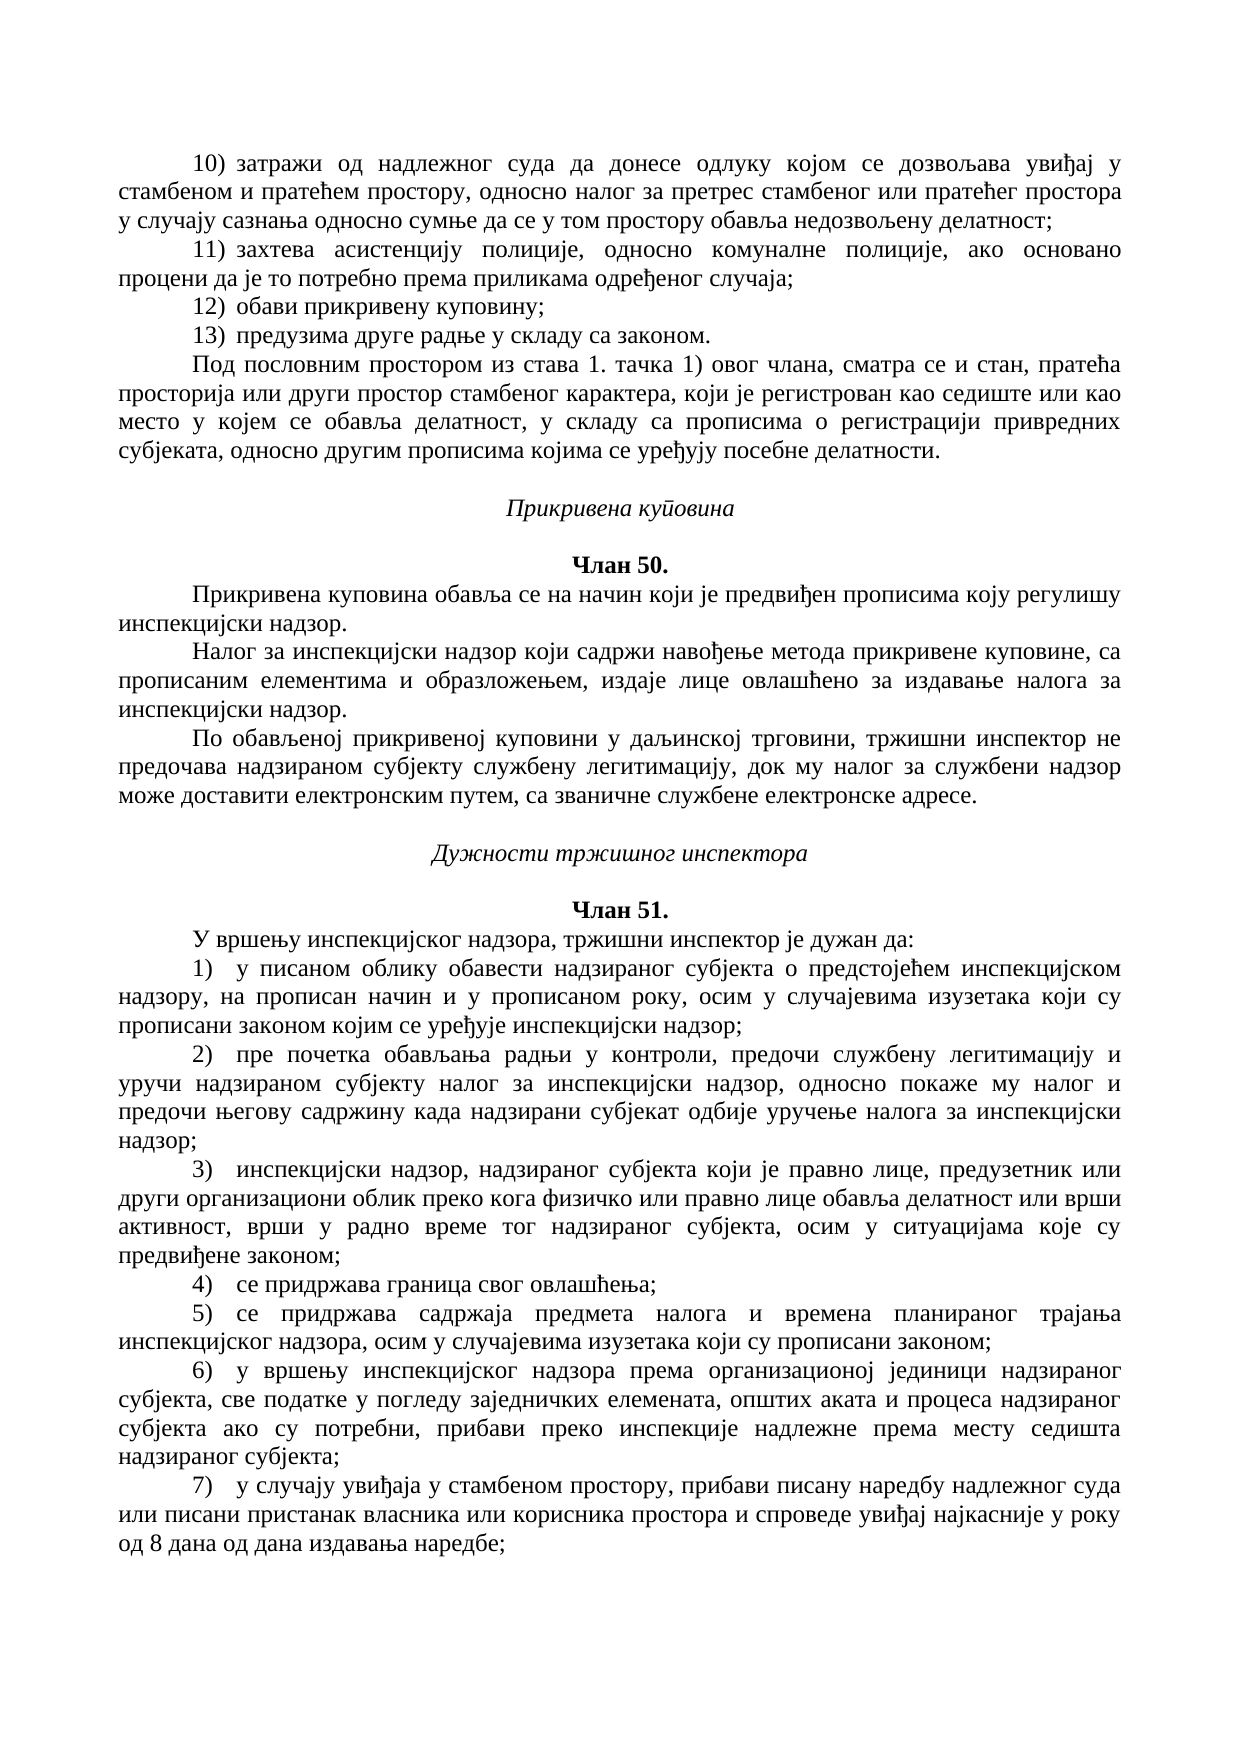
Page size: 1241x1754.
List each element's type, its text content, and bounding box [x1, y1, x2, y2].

text У вршењу инспекцијског надзора, тржишни инспектор је дужан да: [118, 924, 1122, 953]
list у случају увиђаја у стамбеном простору, прибави писану наредбу надлежног суда или писани пристанак власника или корисника простора и спроведе увиђај најкасније у року од 8 дана од дана издавања наредбе; [118, 1470, 1122, 1556]
list захтева асистенцију полиције, односно комуналне полиције, ако основано процени да је то потребно према приликама одређеног случаја; [118, 234, 1122, 291]
text Под пословним простором из става 1. тачка 1) овог члана, сматра се и стан, пратећа просторија или други простор стамбеног карактера, који је регистрован као седиште или као место у којем се обавља делатност, у складу са прописима о регистрацији привредних субјеката, односно другим прописима којима се уређују посебне делатности. [118, 349, 1122, 464]
list инспекцијски надзор, надзираног субјекта који је правно лице, предузетник или други организациони облик преко кога физичко или правно лице обавља делатност или врши активност, врши у радно време тог надзираног субјекта, осим у ситуацијама које су предвиђене законом; [118, 1154, 1122, 1269]
list у писаном облику обавести надзираног субјекта о предстојећем инспекцијском надзору, на прописан начин и у прописаном року, осим у случајевима изузетака који су прописани законом којим се уређује инспекцијски надзор; [118, 953, 1122, 1039]
list се придржава граница свог овлашћења; [118, 1269, 1122, 1298]
list предузима друге радње у складу са законом. [118, 320, 1122, 349]
text По обављеној прикривеној куповини у даљинској трговини, тржишни инспектор не предочава надзираном субјекту службену легитимацију, док му налог за службени надзор може доставити електронским путем, са званичне службене електронске адресе. [118, 723, 1122, 809]
list се придржава садржаја предмета налога и времена планираног трајања инспекцијског надзора, осим у случајевима изузетака који су прописани законом; [118, 1298, 1122, 1355]
text Дужности тржишног инспектора [118, 838, 1122, 866]
text Прикривена куповина [118, 493, 1122, 521]
list у вршењу инспекцијског надзора према организационој јединици надзираног субјекта, све податке у погледу заједничких елемената, општих аката и процеса надзираног субјекта ако су потребни, прибави преко инспекције надлежне према месту седишта надзираног субјекта; [118, 1355, 1122, 1470]
text Члан 50. [118, 550, 1122, 579]
list обави прикривену куповину; [118, 291, 1122, 320]
list затражи од надлежног суда да донесе одлуку којом се дозвољава увиђај у стамбеном и пратећем простору, односно налог за претрес стамбеног или пратећег простора у случају сазнања односно сумње да се у том простору обавља недозвољену делатност; [118, 148, 1122, 234]
list пре почетка обављања радњи у контроли, предочи службену легитимацију и уручи надзираном субјекту налог за инспекцијски надзор, односно покаже му налог и предочи његову садржину када надзирани субјекат одбије уручење налога за инспекцијски надзор; [118, 1039, 1122, 1154]
text Члан 51. [118, 895, 1122, 924]
text Прикривена куповина обавља се на начин који је предвиђен прописима коју регулишу инспекцијски надзор. [118, 579, 1122, 636]
text Налог за инспекцијски надзор који садржи навођење метода прикривене куповине, са прописаним елементима и образложењем, издаје лице овлашћено за издавање налога за инспекцијски надзор. [118, 636, 1122, 723]
